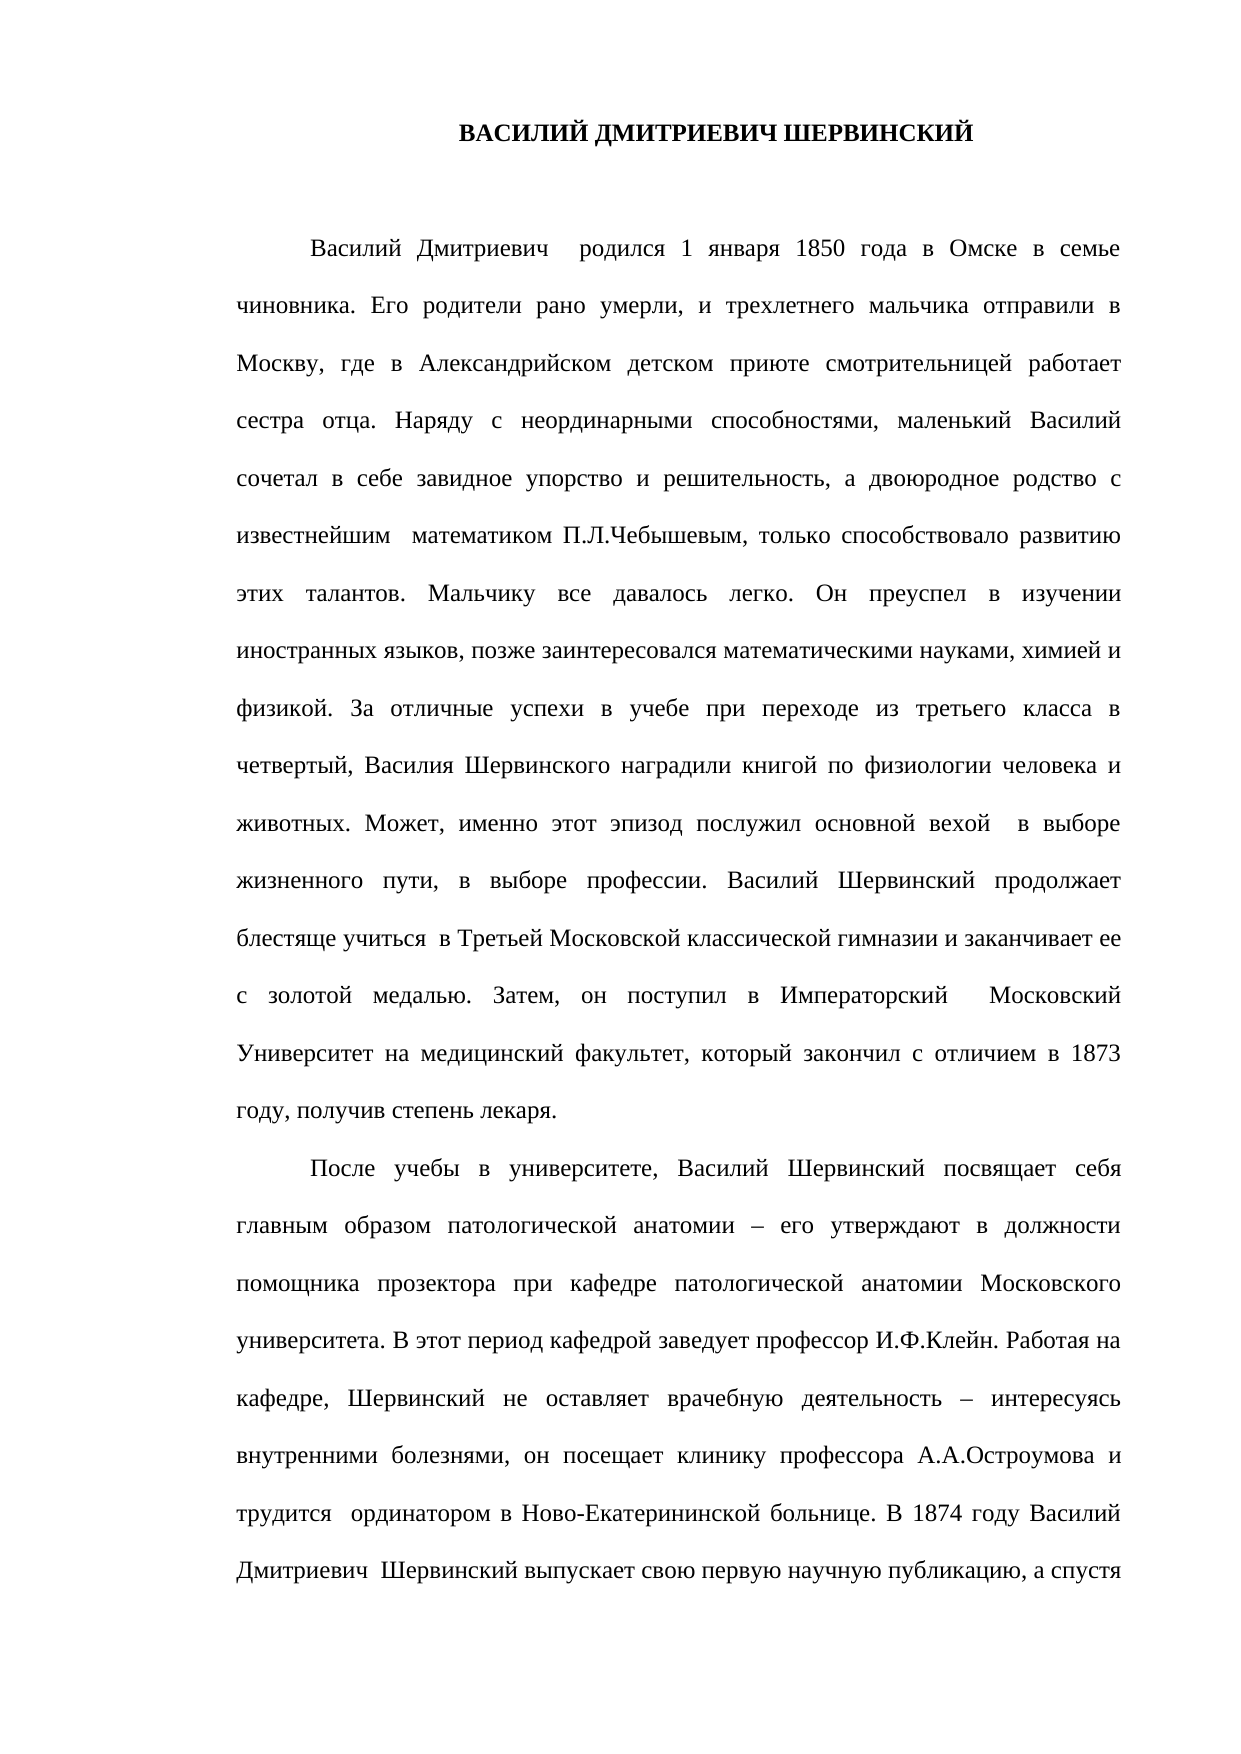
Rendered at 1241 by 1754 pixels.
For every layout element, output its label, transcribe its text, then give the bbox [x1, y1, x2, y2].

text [236, 1153, 1122, 1584]
text Василий Дмитриевич родился 1 января 1850 года в Омске в семье чиновника. Его родители рано умерли, и трехлетнего мальчика отправили в Москву, где в Александрийском детском приюте смотрительницей работает сестра отца. Наряду с неординарными способностями, маленький Василий сочетал в себе завидное упорство и решительность, а двоюродное родство с известнейшим математиком П.Л.Чебышевым, только способствовало развитию этих талантов. Мальчику все давалось легко. Он преуспел в изучении иностранных языков, позже заинтересовался математическими науками, химией и физикой. За отличные успехи в учебе при переходе из третьего класса в четвертый, Василия Шервинского наградили книгой по физиологии человека и животных. Может, именно этот эпизод послужил основной вехой в выборе жизненного пути, в выборе профессии. Василий Шервинский продолжает блестяще учиться в Третьей Московской классической гимназии и заканчивает ее с золотой медалью. Затем, он поступил в Императорский Московский Университет на медицинский факультет, который закончил с отличием в 1873 году, получив степень лекаря. [236, 233, 1122, 1124]
text ВАСИЛИЙ ДМИТРИЕВИЧ ШЕРВИНСКИЙ [236, 118, 1122, 147]
